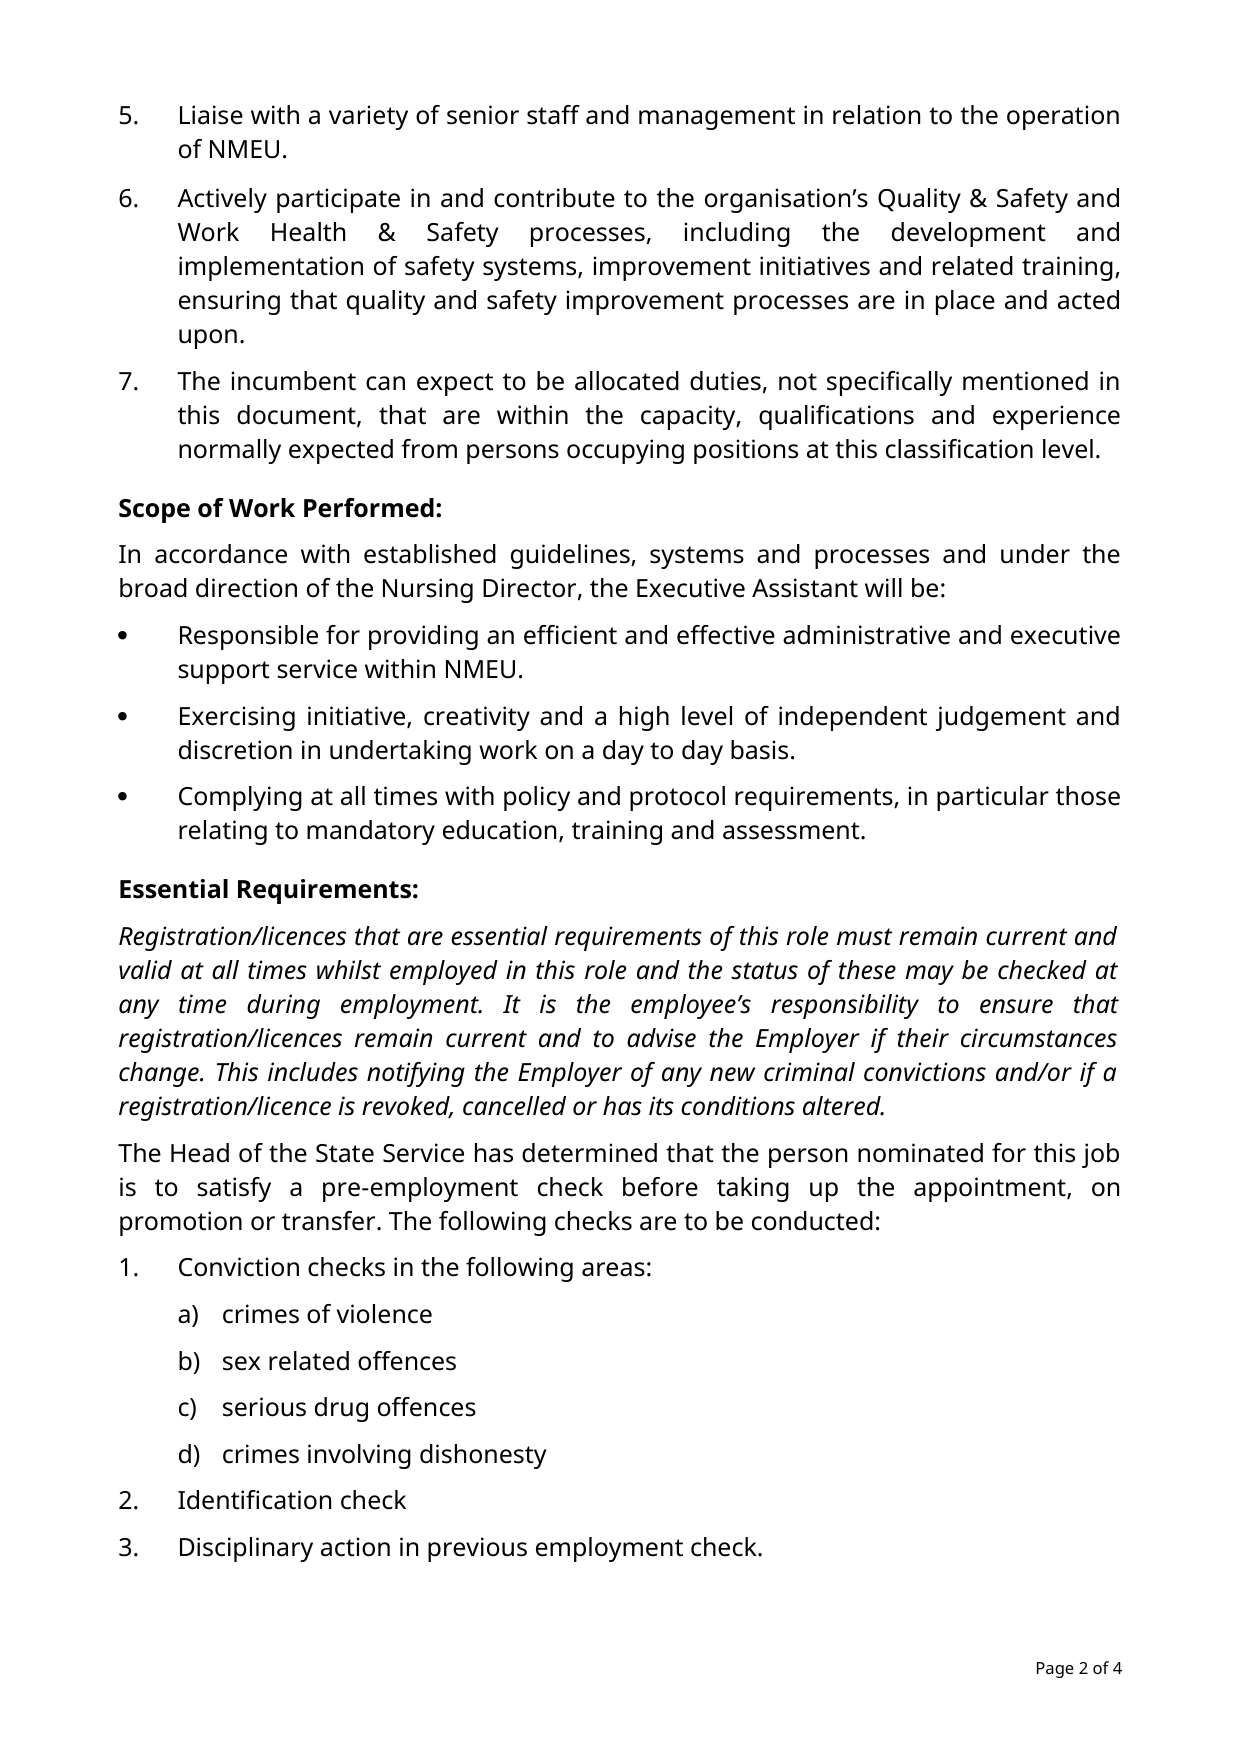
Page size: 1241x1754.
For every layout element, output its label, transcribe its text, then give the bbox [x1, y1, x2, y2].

list Liaise with a variety of senior staff and management in relation to the operation of NMEU. [118, 98, 1122, 166]
list Exercising initiative, creativity and a high level of independent judgement and discretion in undertaking work on a day to day basis. [118, 698, 1122, 766]
list The incumbent can expect to be allocated duties, not specifically mentioned in this document, that are within the capacity, qualifications and experience normally expected from persons occupying positions at this classification level. [118, 363, 1122, 465]
list Identification check [118, 1483, 1122, 1517]
list crimes of violence [177, 1297, 1122, 1331]
list Actively participate in and contribute to the organisation’s Quality & Safety and Work Health & Safety processes, including the development and implementation of safety systems, improvement initiatives and related training, ensuring that quality and safety improvement processes are in place and acted upon. [118, 180, 1122, 351]
list Registration/licences that are essential requirements of this role must remain current and valid at all times whilst employed in this role and the status of these may be checked at any time during employment. It is the employee’s responsibility to ensure that registration/licences remain current and to advise the Employer if their circumstances change. This includes notifying the Employer of any new criminal convictions and/or if a registration/licence is revoked, cancelled or has its conditions altered. [118, 918, 1122, 1123]
list The Head of the State Service has determined that the person nominated for this job is to satisfy a pre-employment check before taking up the appointment, on promotion or transfer. The following checks are to be conducted: [118, 1135, 1122, 1238]
list crimes involving dishonesty [177, 1436, 1122, 1470]
subtitle In accordance with established guidelines, systems and processes and under the broad direction of the Nursing Director, the Executive Assistant will be: [118, 537, 1122, 605]
subtitle Scope of Work Performed: [118, 490, 1122, 524]
list Disciplinary action in previous employment check. [118, 1529, 1122, 1563]
list sex related offences [177, 1343, 1122, 1377]
list Conviction checks in the following areas: [118, 1250, 1122, 1284]
list Complying at all times with policy and protocol requirements, in particular those relating to mandatory education, training and assessment. [118, 779, 1122, 847]
list serious drug offences [177, 1390, 1122, 1424]
subtitle Essential Requirements: [118, 872, 1122, 906]
list Responsible for providing an efficient and effective administrative and executive support service within NMEU. [118, 618, 1122, 686]
